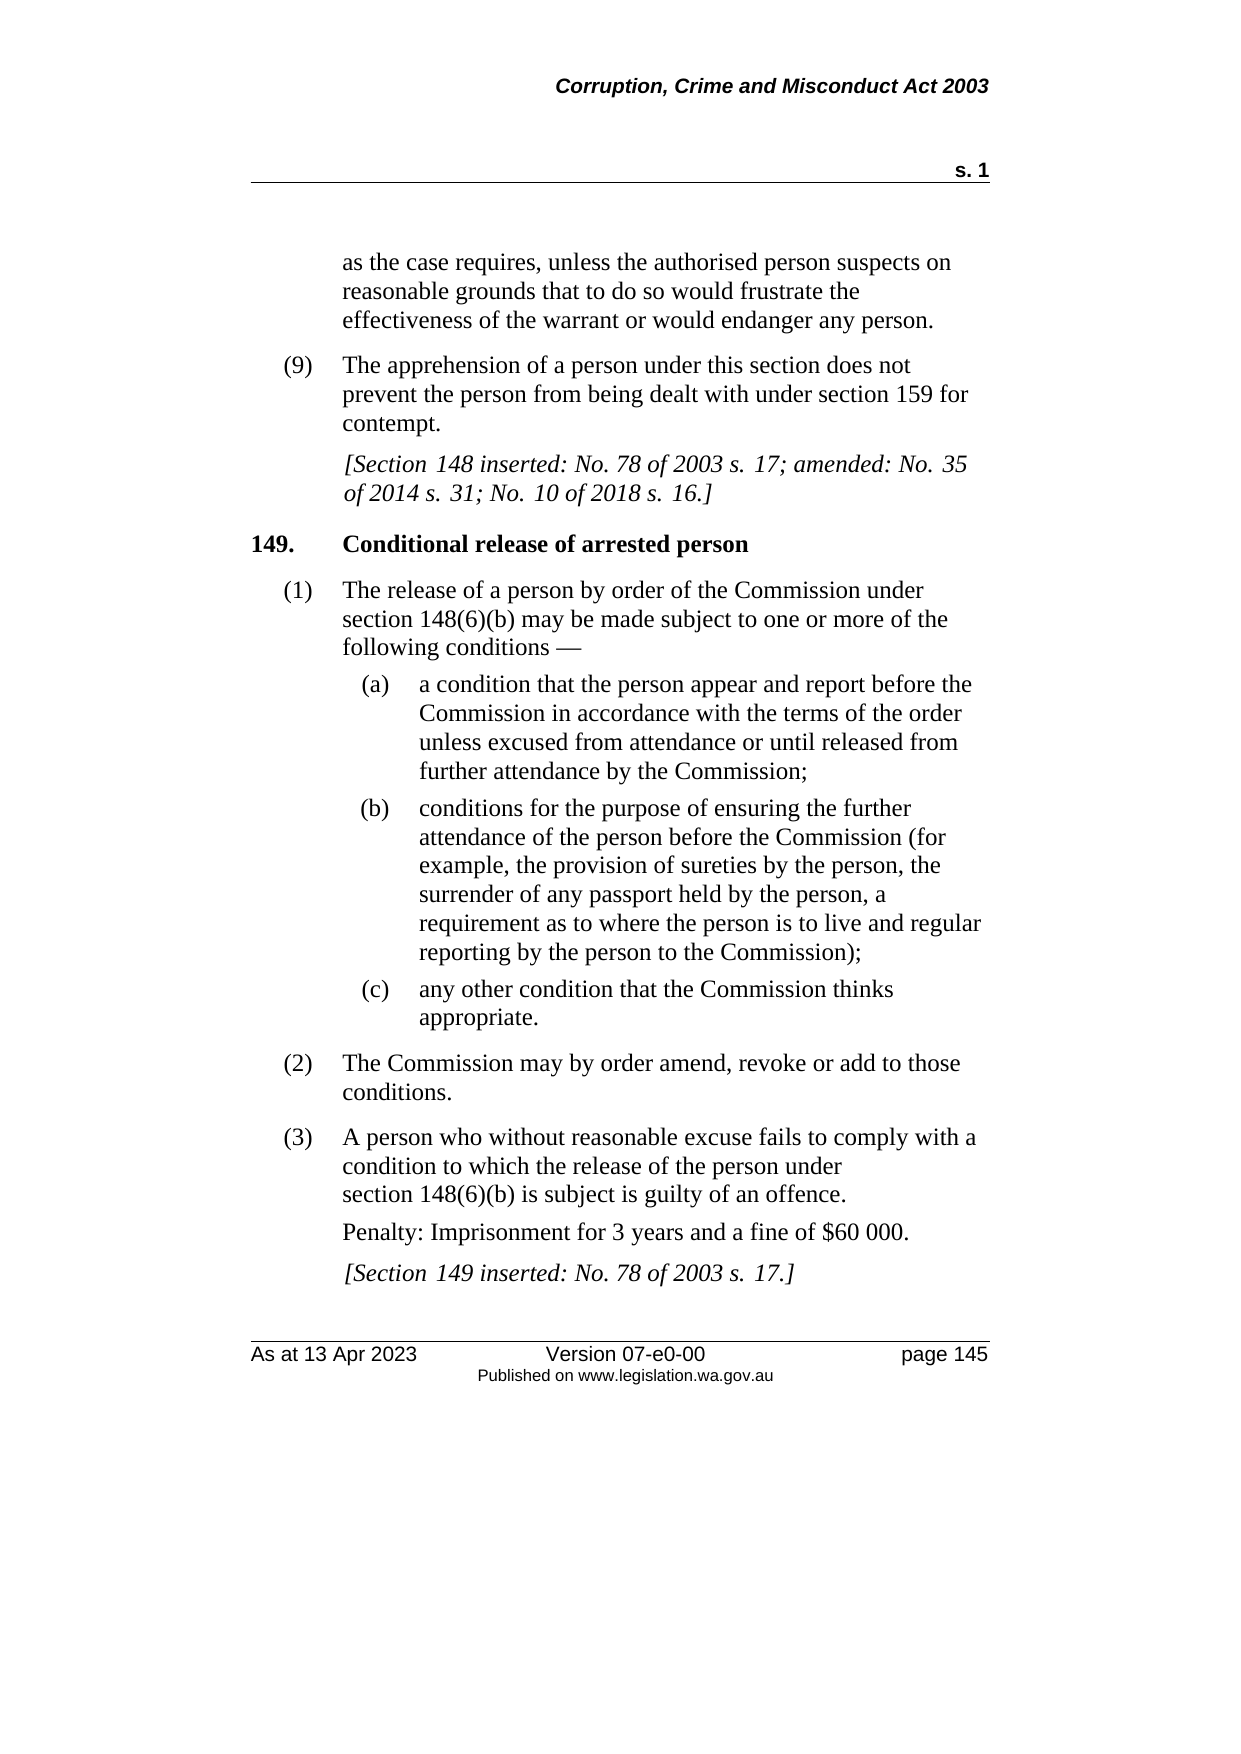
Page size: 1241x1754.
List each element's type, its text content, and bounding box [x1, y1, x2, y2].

text [Section 148 inserted: No. 78 of 2003 s. 17; amended: No. 35 of 2014 s. 31; No. 10 of 2018 s. 16.] [251, 449, 990, 507]
text (3) A person who without reasonable excuse fails to comply with a condition to which the release of the person under section 148(6)(b) is subject is guilty of an offence. [251, 1122, 990, 1208]
text (9) The apprehension of a person under this section does not prevent the person from being dealt with under section 159 for contempt. [251, 350, 990, 437]
text as the case requires, unless the authorised person suspects on reasonable grounds that to do so would frustrate the effectiveness of the warrant or would endanger any person. [251, 247, 990, 334]
subtitle 149. Conditional release of arrested person [251, 529, 990, 558]
text (a) a condition that the person appear and report before the Commission in accordance with the terms of the order unless excused from attendance or until released from further attendance by the Commission; [251, 669, 990, 784]
text [Section 149 inserted: No. 78 of 2003 s. 17.] [251, 1258, 990, 1287]
text (1) The release of a person by order of the Commission under section 148(6)(b) may be made subject to one or more of the following conditions — [251, 575, 990, 661]
text (b) conditions for the purpose of ensuring the further attendance of the person before the Commission (for example, the provision of sureties by the person, the surrender of any passport held by the person, a requirement as to where the person is to live and regular reporting by the person to the Commission); [251, 793, 990, 965]
text Penalty: Imprisonment for 3 years and a fine of $60 000. [251, 1217, 990, 1245]
text (2) The Commission may by order amend, revoke or add to those conditions. [251, 1048, 990, 1105]
text (c) any other condition that the Commission thinks appropriate. [251, 974, 990, 1031]
